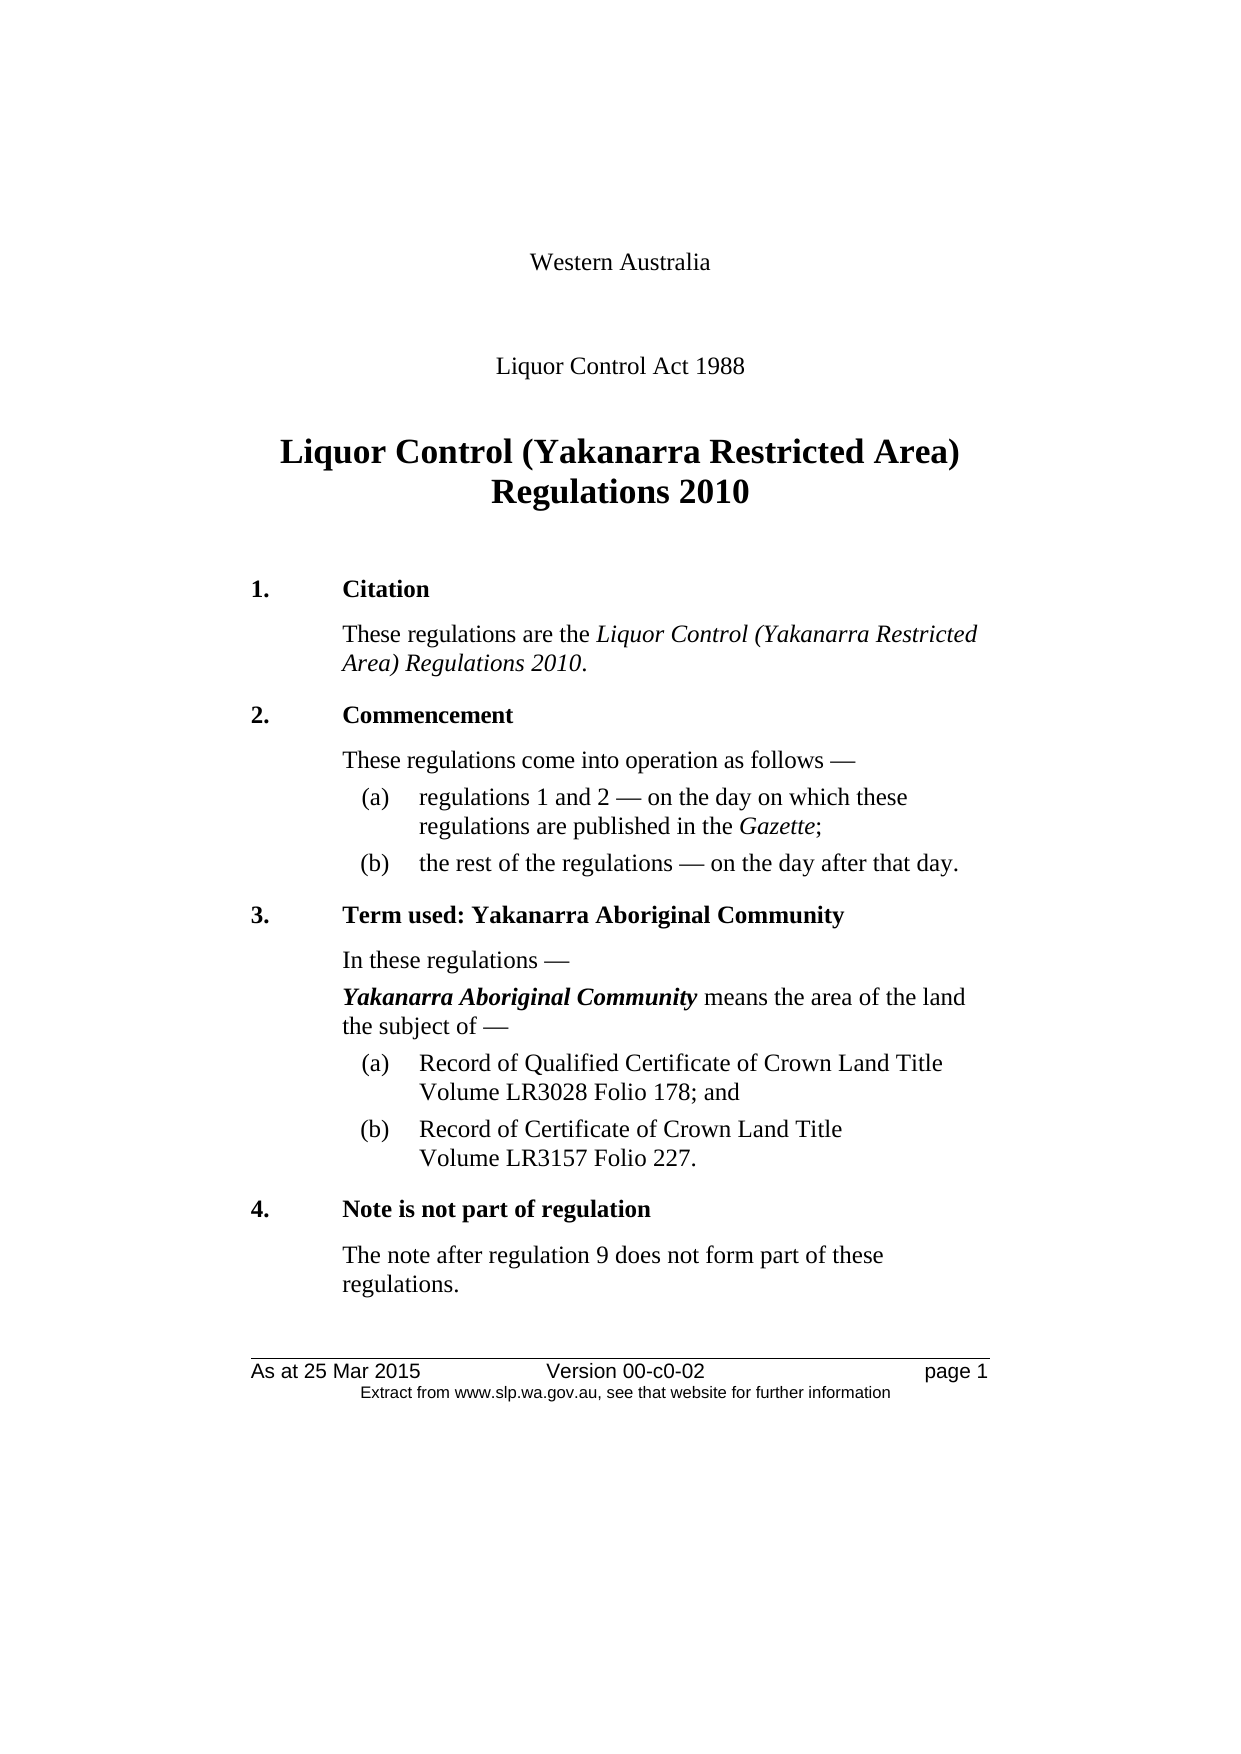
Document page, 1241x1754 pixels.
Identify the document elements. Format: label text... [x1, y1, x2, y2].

text The note after regulation 9 does not form part of these regulations. [251, 1240, 990, 1297]
subtitle 1. Citation [251, 574, 990, 603]
text Liquor Control Act 1988 [251, 351, 990, 380]
subtitle 3. Term used: Yakanarra Aboriginal Community [251, 900, 990, 929]
text Yakanarra Aboriginal Community means the area of the land the subject of — [251, 982, 990, 1040]
text (b) the rest of the regulations — on the day after that day. [251, 848, 990, 877]
subtitle 4. Note is not part of regulation [251, 1194, 990, 1223]
text In these regulations — [251, 945, 990, 974]
text These regulations are the Liquor Control (Yakanarra Restricted Area) Regulations 2010. [251, 619, 990, 677]
text Liquor Control (Yakanarra Restricted Area) Regulations 2010 [251, 430, 990, 512]
text (b) Record of Certificate of Title Volume LR3157 Folio 227. [251, 1114, 990, 1172]
text These regulations come into operation as follows — [251, 745, 990, 774]
text (a) regulations 1 and 2 — on the day on which these regulations are published in the Gazette; [251, 782, 990, 840]
text Western Australia [251, 247, 990, 276]
subtitle 2. Commencement [251, 700, 990, 729]
text (a) Record of Qualified Certificate of Title Volume LR3028 Folio 178; and [251, 1048, 990, 1106]
